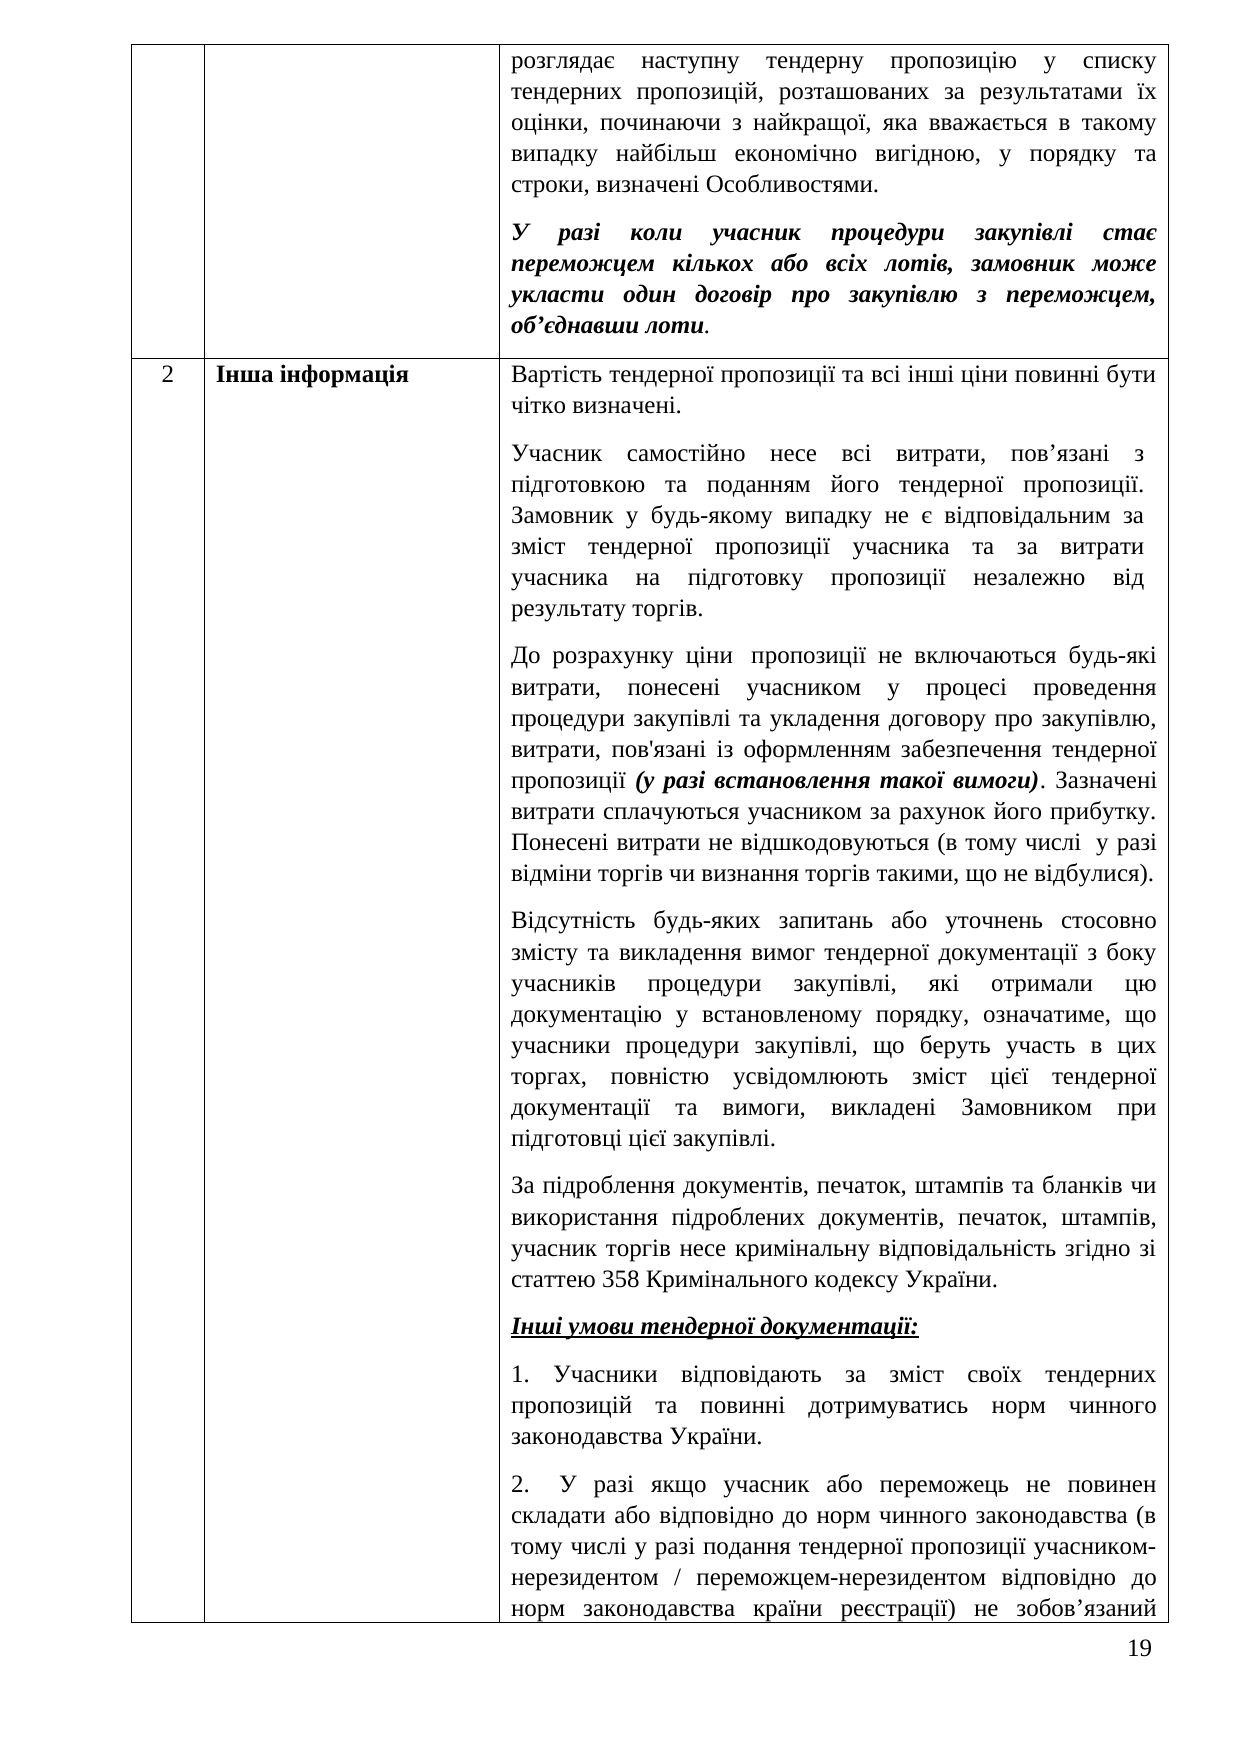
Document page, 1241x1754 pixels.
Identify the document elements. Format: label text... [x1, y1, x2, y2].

table_cell 2 [132, 359, 204, 1622]
table_cell 1 [132, 45, 204, 358]
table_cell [500, 45, 1168, 358]
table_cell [205, 45, 499, 358]
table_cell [500, 359, 1168, 1622]
table_cell Інша інформація [205, 359, 499, 1622]
